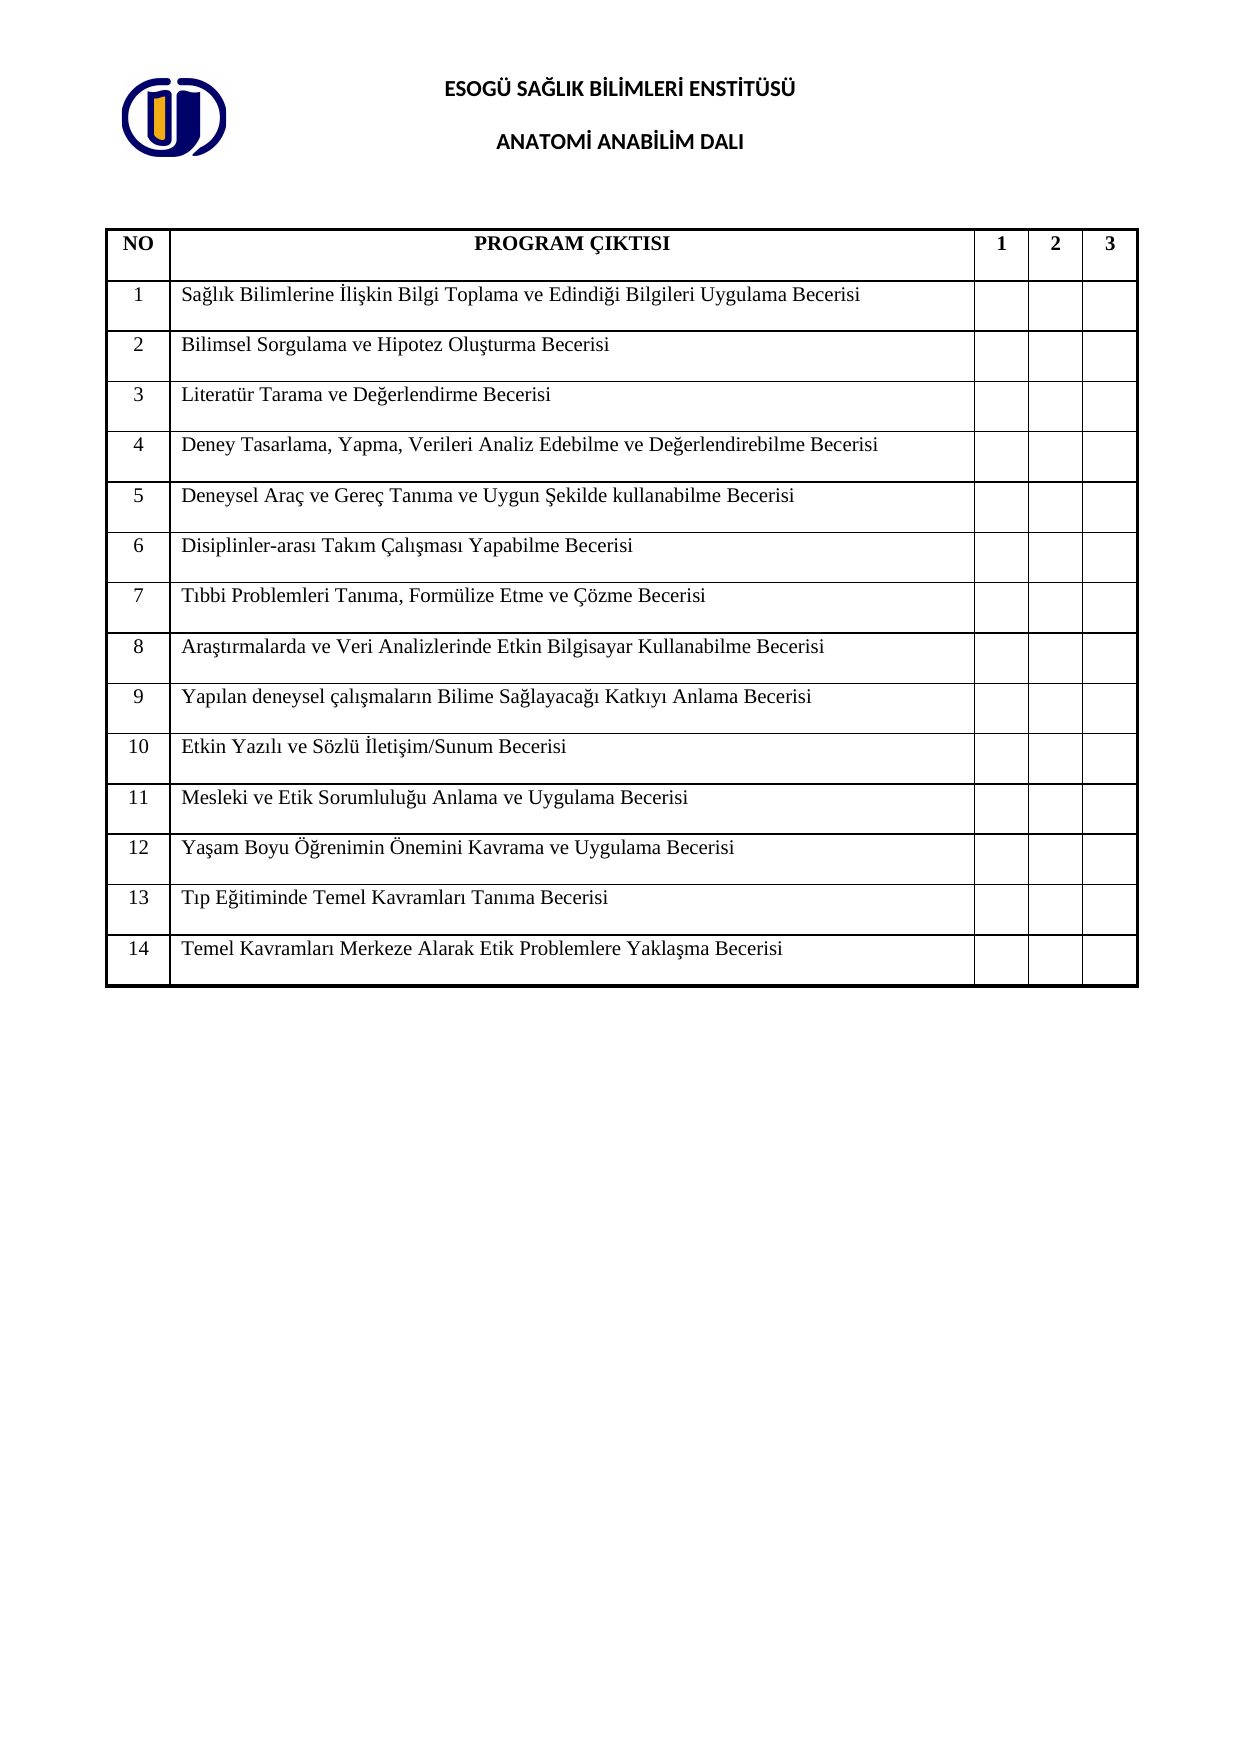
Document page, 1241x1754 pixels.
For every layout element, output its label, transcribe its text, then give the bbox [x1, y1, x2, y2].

table_cell Tıp Eğitiminde Temel Kavramları Tanıma Becerisi [171, 885, 974, 934]
table_cell [1083, 936, 1136, 984]
table_cell [1083, 785, 1136, 833]
table_header NO [108, 231, 169, 280]
table_cell [975, 835, 1028, 884]
table_cell 14 [108, 936, 169, 984]
table_cell Araştırmalarda ve Veri Analizlerinde Etkin Bilgisayar Kullanabilme Becerisi [171, 634, 974, 682]
table_cell [1029, 684, 1082, 733]
table_cell 13 [108, 885, 169, 934]
table_cell 10 [108, 734, 169, 783]
table_cell Literatür Tarama ve Değerlendirme Becerisi [171, 382, 974, 431]
table_cell [1029, 282, 1082, 330]
table_cell Temel Kavramları Merkeze Alarak Etik Problemlere Yaklaşma Becerisi [171, 936, 974, 984]
table_cell [975, 382, 1028, 431]
table_cell [1029, 583, 1082, 632]
table_cell [1029, 483, 1082, 531]
table_cell 2 [108, 332, 169, 381]
table_header 2 [1029, 231, 1082, 280]
table_cell [975, 634, 1028, 682]
table_cell [975, 483, 1028, 531]
table_cell [975, 785, 1028, 833]
table_cell [1083, 483, 1136, 531]
picture [121, 78, 227, 157]
table_cell [1083, 432, 1136, 481]
table_cell [1029, 332, 1082, 381]
table_cell 6 [108, 533, 169, 582]
table_cell [1083, 734, 1136, 783]
table_cell [1083, 634, 1136, 682]
table_cell [975, 332, 1028, 381]
table_cell Deneysel Araç ve Gereç Tanıma ve Uygun Şekilde kullanabilme Becerisi [171, 483, 974, 531]
table_cell [1029, 432, 1082, 481]
table_cell [1029, 634, 1082, 682]
table_cell [1083, 282, 1136, 330]
table_cell [1083, 885, 1136, 934]
table_cell [975, 734, 1028, 783]
table_cell 9 [108, 684, 169, 733]
table_cell Yapılan deneysel çalışmaların Bilime Sağlayacağı Katkıyı Anlama Becerisi [171, 684, 974, 733]
table_cell [975, 885, 1028, 934]
table_header PROGRAM ÇIKTISI [171, 231, 974, 280]
table_cell [1029, 835, 1082, 884]
table_cell [1083, 332, 1136, 381]
table_cell Deney Tasarlama, Yapma, Verileri Analiz Edebilme ve Değerlendirebilme Becerisi [171, 432, 974, 481]
table_header 1 [975, 231, 1028, 280]
table_cell Disiplinler-arası Takım Çalışması Yapabilme Becerisi [171, 533, 974, 582]
table_cell 1 [108, 282, 169, 330]
table_cell [975, 684, 1028, 733]
table_cell [975, 282, 1028, 330]
table_cell [1029, 533, 1082, 582]
table_cell [1029, 734, 1082, 783]
table_cell [1083, 684, 1136, 733]
table_cell [1083, 382, 1136, 431]
table_cell [1083, 583, 1136, 632]
table_cell [1029, 785, 1082, 833]
table_cell [975, 432, 1028, 481]
table_cell 11 [108, 785, 169, 833]
table_cell 5 [108, 483, 169, 531]
table_cell Bilimsel Sorgulama ve Hipotez Oluşturma Becerisi [171, 332, 974, 381]
table_cell [1029, 382, 1082, 431]
table_cell [1029, 936, 1082, 984]
table_cell [975, 583, 1028, 632]
table_header 3 [1083, 231, 1136, 280]
table_cell Sağlık Bilimlerine İlişkin Bilgi Toplama ve Edindiği Bilgileri Uygulama Becerisi [171, 282, 974, 330]
table_cell 7 [108, 583, 169, 632]
table_cell 3 [108, 382, 169, 431]
table_cell [1083, 533, 1136, 582]
table_cell Tıbbi Problemleri Tanıma, Formülize Etme ve Çözme Becerisi [171, 583, 974, 632]
table_cell 8 [108, 634, 169, 682]
table_cell 4 [108, 432, 169, 481]
table_cell 12 [108, 835, 169, 884]
table_cell [1083, 835, 1136, 884]
table_cell [1029, 885, 1082, 934]
table_cell [975, 936, 1028, 984]
table_cell Mesleki ve Etik Sorumluluğu Anlama ve Uygulama Becerisi [171, 785, 974, 833]
table_cell Etkin Yazılı ve Sözlü İletişim/Sunum Becerisi [171, 734, 974, 783]
table_cell Yaşam Boyu Öğrenimin Önemini Kavrama ve Uygulama Becerisi [171, 835, 974, 884]
table_cell [975, 533, 1028, 582]
